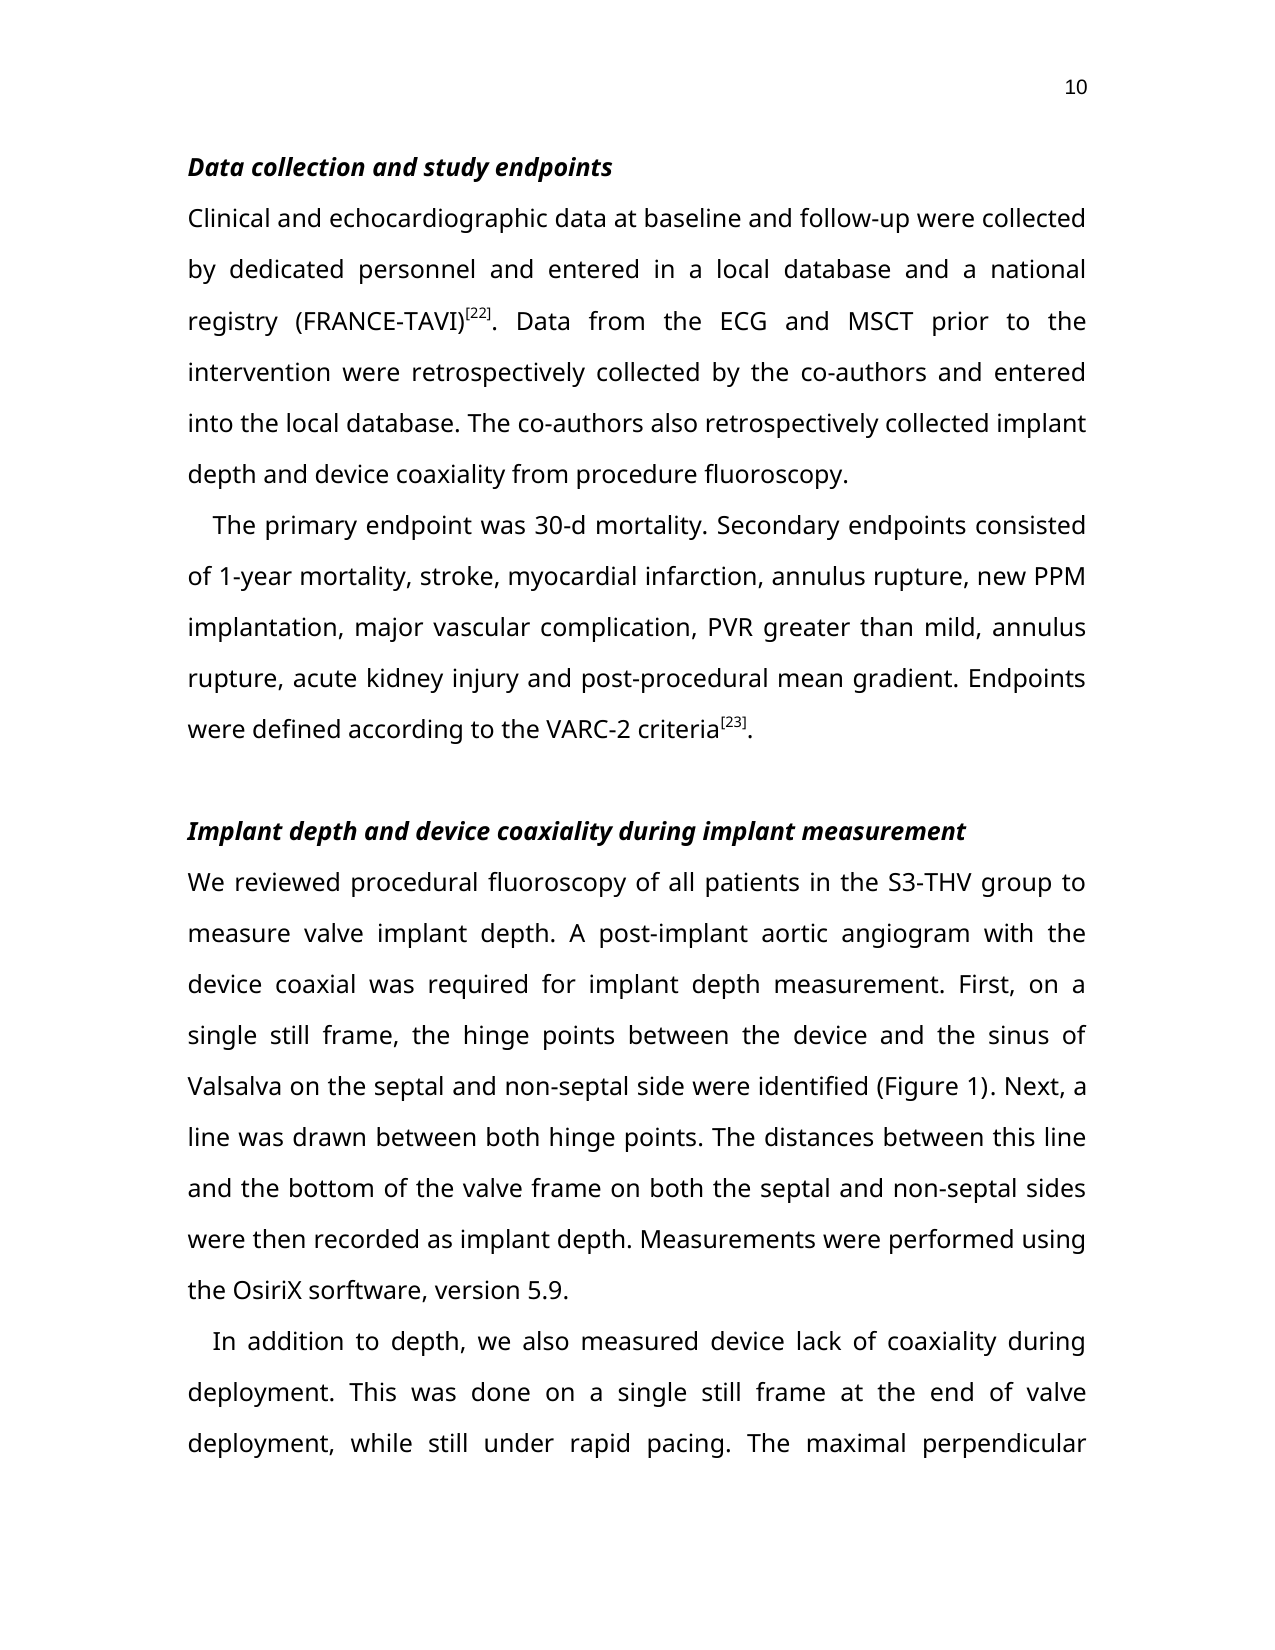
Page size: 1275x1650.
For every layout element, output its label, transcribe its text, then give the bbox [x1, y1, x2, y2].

text The primary endpoint was 30-d mortality. Secondary endpoints consisted of 1-year mortality, stroke, myocardial infarction, annulus rupture, new PPM implantation, major vascular complication, PVR greater than mild, annulus rupture, acute kidney injury and post-procedural mean gradient. Endpoints were defined according to the VARC-2 criteria[23]. [187, 507, 1087, 746]
text Implant depth and device coaxiality during implant measurement [187, 813, 1087, 848]
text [187, 1324, 1087, 1460]
text Data collection and study endpoints [187, 150, 1087, 184]
text Clinical and echocardiographic data at baseline and follow-up were collected by dedicated personnel and entered in a local database and a national registry (FRANCE-TAVI)[22]. Data from the ECG and MSCT prior to the intervention were retrospectively collected by the co-authors and entered into the local database. The co-authors also retrospectively collected implant depth and device coaxiality from procedure fluoroscopy. [187, 201, 1087, 490]
text We reviewed procedural fluoroscopy of all patients in the S3-THV group to measure valve implant depth. A post-implant aortic angiogram with the device coaxial was required for implant depth measurement. First, on a single still frame, the hinge points between the device and the sinus of Valsalva on the septal and non-septal side were identified (Figure 1). Next, a line was drawn between both hinge points. The distances between this line and the bottom of the valve frame on both the septal and non-septal sides were then recorded as implant depth. Measurements were performed using the OsiriX sorftware, version 5.9. [187, 864, 1087, 1307]
